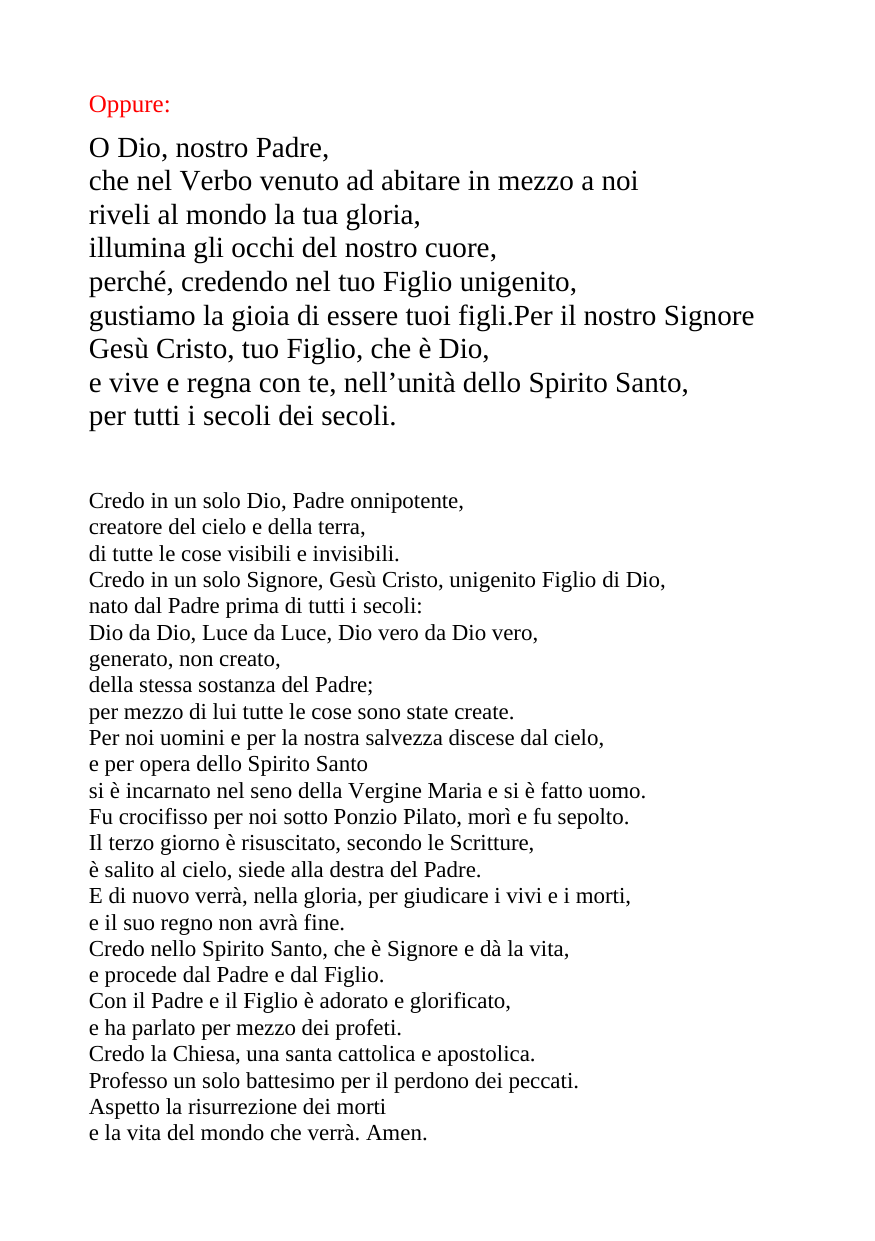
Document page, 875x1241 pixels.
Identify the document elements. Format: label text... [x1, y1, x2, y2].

text Fu crocifisso per noi sotto Ponzio Pilato, morì e fu sepolto. [89, 803, 785, 829]
text di tutte le cose visibili e invisibili. [89, 539, 785, 566]
text che nel Verbo venuto ad abitare in mezzo a noi [89, 163, 785, 197]
text illumina gli occhi del nostro cuore, [89, 231, 785, 264]
text e il suo regno non avrà fine. [89, 908, 785, 935]
text creatore del cielo e della terra, [89, 513, 785, 539]
text Credo nello Spirito Santo, che è Signore e dà la vita, [89, 935, 785, 961]
text generato, non creato, [89, 645, 785, 671]
text per mezzo di lui tutte le cose sono state create. [89, 698, 785, 724]
text riveli al mondo la tua gloria, [89, 197, 785, 231]
text Credo in un solo Signore, Gesù Cristo, unigenito Figlio di Dio, [89, 566, 785, 592]
text per tutti i secoli dei secoli. [89, 398, 785, 432]
text della stessa sostanza del Padre; [89, 671, 785, 698]
text e vive e regna con te, nell’unità dello Spirito Santo, [89, 365, 785, 398]
text Con il Padre e il Figlio è adorato e glorificato, [89, 988, 785, 1014]
text e ha parlato per mezzo dei profeti. [89, 1014, 785, 1040]
text Professo un solo battesimo per il perdono dei peccati. [89, 1067, 785, 1093]
text nato dal Padre prima di tutti i secoli: [89, 592, 785, 619]
text e per opera dello Spirito Santo [89, 750, 785, 777]
text gustiamo la gioia di essere tuoi figli.Per il nostro Signore Gesù Cristo, tuo Figlio, che è Dio, [89, 298, 785, 365]
text O Dio, nostro Padre, [89, 130, 785, 163]
text è salito al cielo, siede alla destra del Padre. [89, 856, 785, 882]
text si è incarnato nel seno della Vergine Maria e si è fatto uomo. [89, 777, 785, 803]
text e procede dal Padre e dal Figlio. [89, 961, 785, 988]
text Credo in un solo Dio, Padre onnipotente, [89, 487, 785, 513]
text perché, credendo nel tuo Figlio unigenito, [89, 264, 785, 298]
text Credo la Chiesa, una santa cattolica e apostolica. [89, 1040, 785, 1067]
text Per noi uomini e per la nostra salvezza discese dal cielo, [89, 724, 785, 750]
text E di nuovo verrà, nella gloria, per giudicare i vivi e i morti, [89, 882, 785, 908]
text Dio da Dio, Luce da Luce, Dio vero da Dio vero, [89, 619, 785, 645]
text Il terzo giorno è risuscitato, secondo le Scritture, [89, 829, 785, 856]
text Oppure: [89, 89, 785, 117]
text Aspetto la risurrezione dei morti [89, 1093, 785, 1119]
text e la vita del mondo che verrà. Amen. [89, 1119, 785, 1146]
